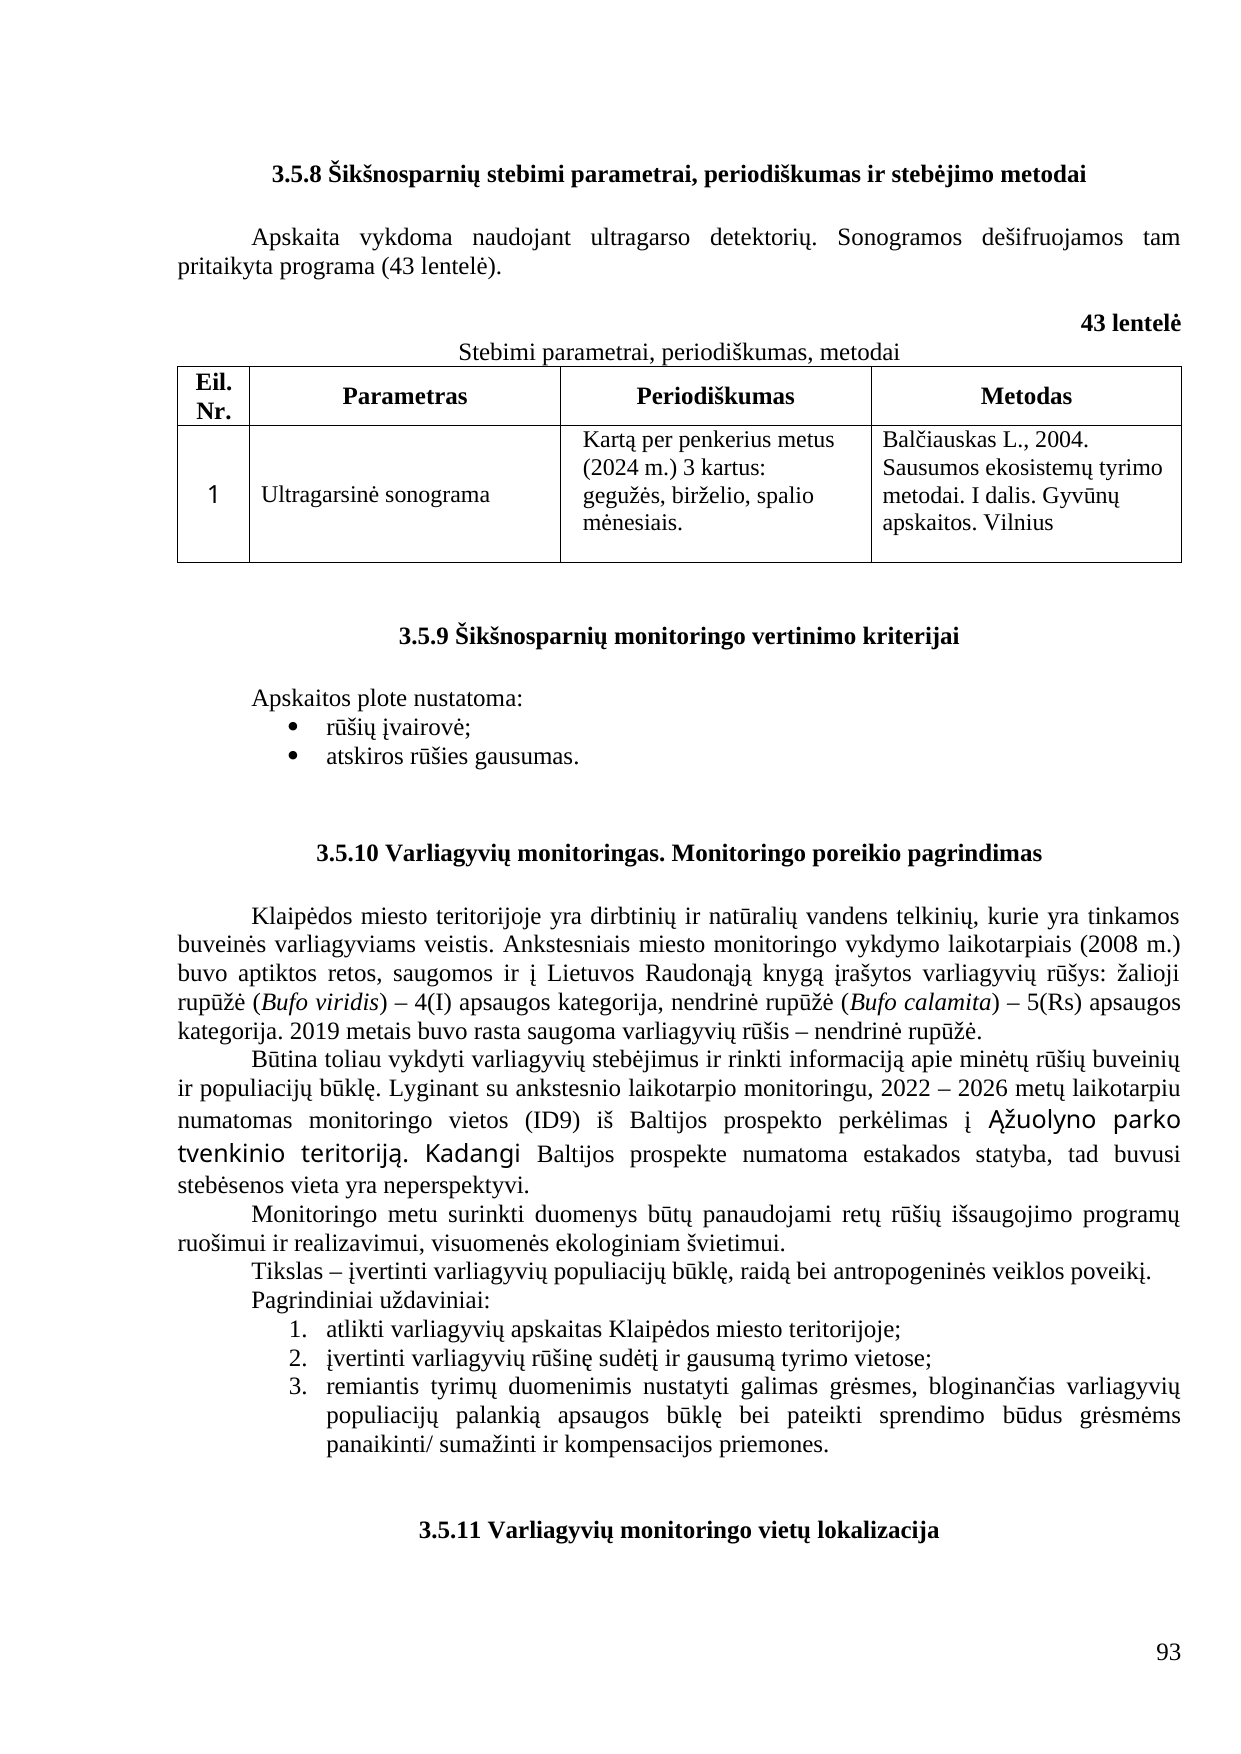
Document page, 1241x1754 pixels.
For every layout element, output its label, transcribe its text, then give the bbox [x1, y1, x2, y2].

text Monitoringo metu surinkti duomenys būtų panaudojami retų rūšių išsaugojimo programų ruošimui ir realizavimui, visuomenės ekologiniam švietimui. [177, 1199, 1181, 1256]
text 3.5.8 Šikšnosparnių stebimi parametrai, periodiškumas ir stebėjimo metodai [177, 159, 1181, 188]
text 3.5.9 Šikšnosparnių monitoringo vertinimo kriterijai [177, 621, 1181, 649]
list atskiros rūšies gausumas. [288, 741, 1181, 770]
list remiantis tyrimų duomenimis nustatyti galimas grėsmes, bloginančias varliagyvių populiacijų palankią apsaugos būklę bei pateikti sprendimo būdus grėsmėms panaikinti/ sumažinti ir kompensacijos priemones. [288, 1371, 1181, 1458]
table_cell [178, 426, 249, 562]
list įvertinti varliagyvių rūšinę sudėtį ir gausumą tyrimo vietose; [288, 1343, 1181, 1371]
text 3.5.11 Varliagyvių monitoringo vietų lokalizacija [177, 1515, 1181, 1544]
list rūšių įvairovė; [288, 712, 1181, 741]
text 43 lentelė [177, 308, 1181, 337]
text Stebimi parametrai, periodiškumas, metodai [177, 337, 1181, 366]
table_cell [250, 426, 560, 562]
list atlikti varliagyvių apskaitas Klaipėdos miesto teritorijoje; [288, 1314, 1181, 1343]
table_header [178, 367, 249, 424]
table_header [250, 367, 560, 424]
text 3.5.10 Varliagyvių monitoringas. Monitoringo poreikio pagrindimas [177, 838, 1181, 867]
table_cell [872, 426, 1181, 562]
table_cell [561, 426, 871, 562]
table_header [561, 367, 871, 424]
text Klaipėdos miesto teritorijoje yra dirbtinių ir natūralių vandens telkinių, kurie yra tinkamos buveinės varliagyviams veistis. Ankstesniais miesto monitoringo vykdymo laikotarpiais (2008 m.) buvo aptiktos retos, saugomos ir į Lietuvos Raudonąją knygą įrašytos varliagyvių rūšys: žalioji rupūžė (Bufo viridis) – 4(I) apsaugos kategorija, nendrinė rupūžė (Bufo calamita) – 5(Rs) apsaugos kategorija. 2019 metais buvo rasta saugoma varliagyvių rūšis – nendrinė rupūžė. [177, 901, 1181, 1044]
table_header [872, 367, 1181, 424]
text Pagrindiniai uždaviniai: [177, 1285, 1181, 1314]
text Būtina toliau vykdyti varliagyvių stebėjimus ir rinkti informaciją apie minėtų rūšių buveinių ir populiacijų būklę. Lyginant su ankstesnio laikotarpio monitoringu, 2022 – 2026 metų laikotarpiu numatomas monitoringo vietos (ID9) iš Baltijos prospekto perkėlimas į Ąžuolyno parko tvenkinio teritoriją. Kadangi Baltijos prospekte numatoma estakados statyba, tad buvusi stebėsenos vieta yra neperspektyvi. [177, 1044, 1181, 1199]
text Apskaita vykdoma naudojant ultragarso detektorių. Sonogramos dešifruojamos tam pritaikyta programa (43 lentelė). [177, 222, 1181, 280]
text Apskaitos plote nustatoma: [177, 683, 1181, 712]
text Tikslas – įvertinti varliagyvių populiacijų būklę, raidą bei antropogeninės veiklos poveikį. [177, 1256, 1181, 1285]
